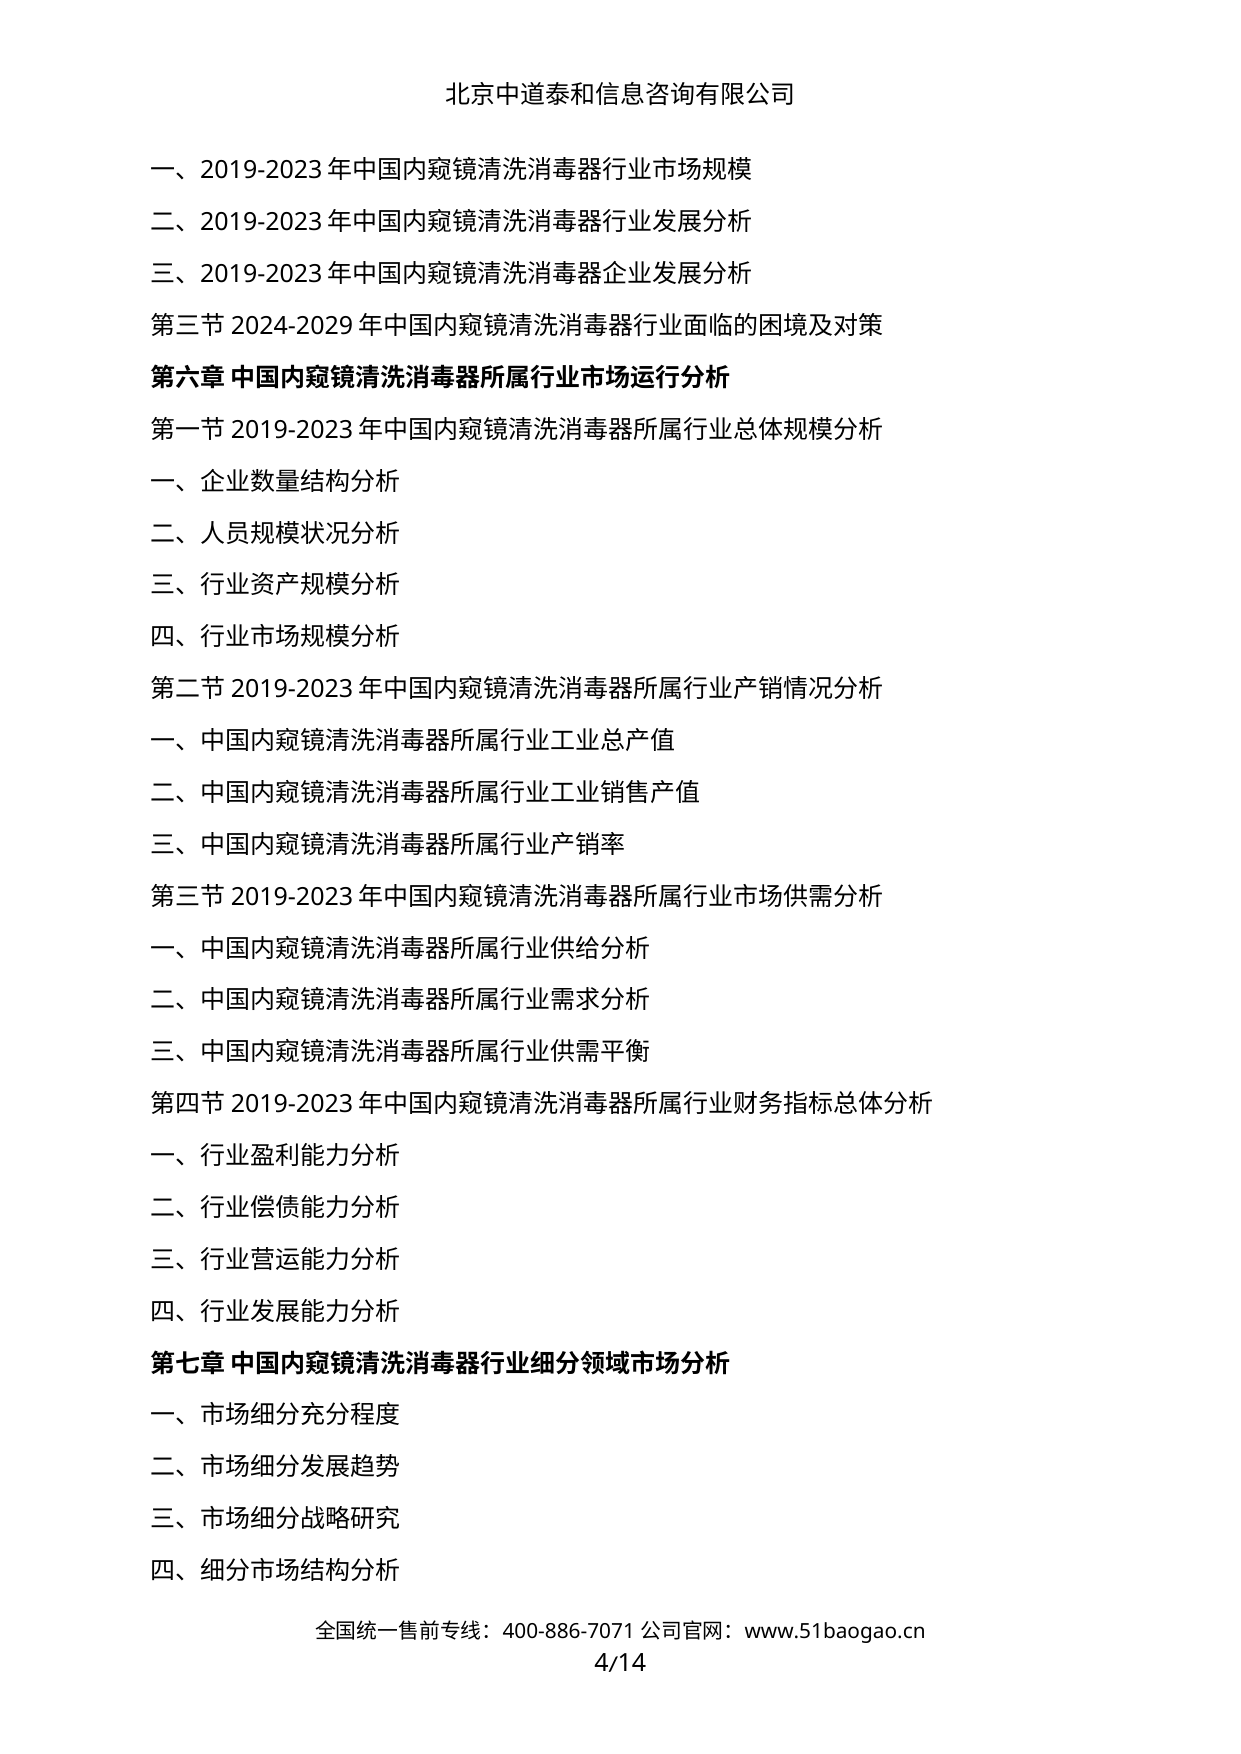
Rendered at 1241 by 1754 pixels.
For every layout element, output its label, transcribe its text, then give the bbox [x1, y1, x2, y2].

text 二、行业偿债能力分析 [150, 1187, 1090, 1224]
text 二、中国内窥镜清洗消毒器所属行业工业销售产值 [150, 772, 1090, 809]
text 三、中国内窥镜清洗消毒器所属行业产销率 [150, 824, 1090, 861]
text 一、市场细分充分程度 [150, 1395, 1090, 1431]
text 二、人员规模状况分析 [150, 513, 1090, 549]
text 第三节 2024-2029年中国内窥镜清洗消毒器行业面临的困境及对策 [150, 306, 1090, 342]
text 四、行业发展能力分析 [150, 1291, 1090, 1327]
text 第七章 中国内窥镜清洗消毒器行业细分领域市场分析 [150, 1343, 1090, 1379]
text 四、行业市场规模分析 [150, 617, 1090, 653]
text 一、中国内窥镜清洗消毒器所属行业工业总产值 [150, 721, 1090, 757]
text 一、行业盈利能力分析 [150, 1136, 1090, 1172]
text 第三节 2019-2023年中国内窥镜清洗消毒器所属行业市场供需分析 [150, 876, 1090, 912]
text 第六章 中国内窥镜清洗消毒器所属行业市场运行分析 [150, 357, 1090, 394]
text 三、行业营运能力分析 [150, 1239, 1090, 1276]
text 一、2019-2023年中国内窥镜清洗消毒器行业市场规模 [150, 150, 1090, 186]
text 一、企业数量结构分析 [150, 461, 1090, 497]
text 四、细分市场结构分析 [150, 1551, 1090, 1587]
text 三、中国内窥镜清洗消毒器所属行业供需平衡 [150, 1032, 1090, 1068]
text 第一节 2019-2023年中国内窥镜清洗消毒器所属行业总体规模分析 [150, 409, 1090, 446]
text 三、市场细分战略研究 [150, 1499, 1090, 1535]
text 三、2019-2023年中国内窥镜清洗消毒器企业发展分析 [150, 254, 1090, 290]
text 第二节 2019-2023年中国内窥镜清洗消毒器所属行业产销情况分析 [150, 669, 1090, 705]
text 一、中国内窥镜清洗消毒器所属行业供给分析 [150, 928, 1090, 964]
text 三、行业资产规模分析 [150, 565, 1090, 601]
text 第四节 2019-2023年中国内窥镜清洗消毒器所属行业财务指标总体分析 [150, 1084, 1090, 1120]
text 二、市场细分发展趋势 [150, 1447, 1090, 1483]
text 二、中国内窥镜清洗消毒器所属行业需求分析 [150, 980, 1090, 1016]
text 二、2019-2023年中国内窥镜清洗消毒器行业发展分析 [150, 202, 1090, 238]
